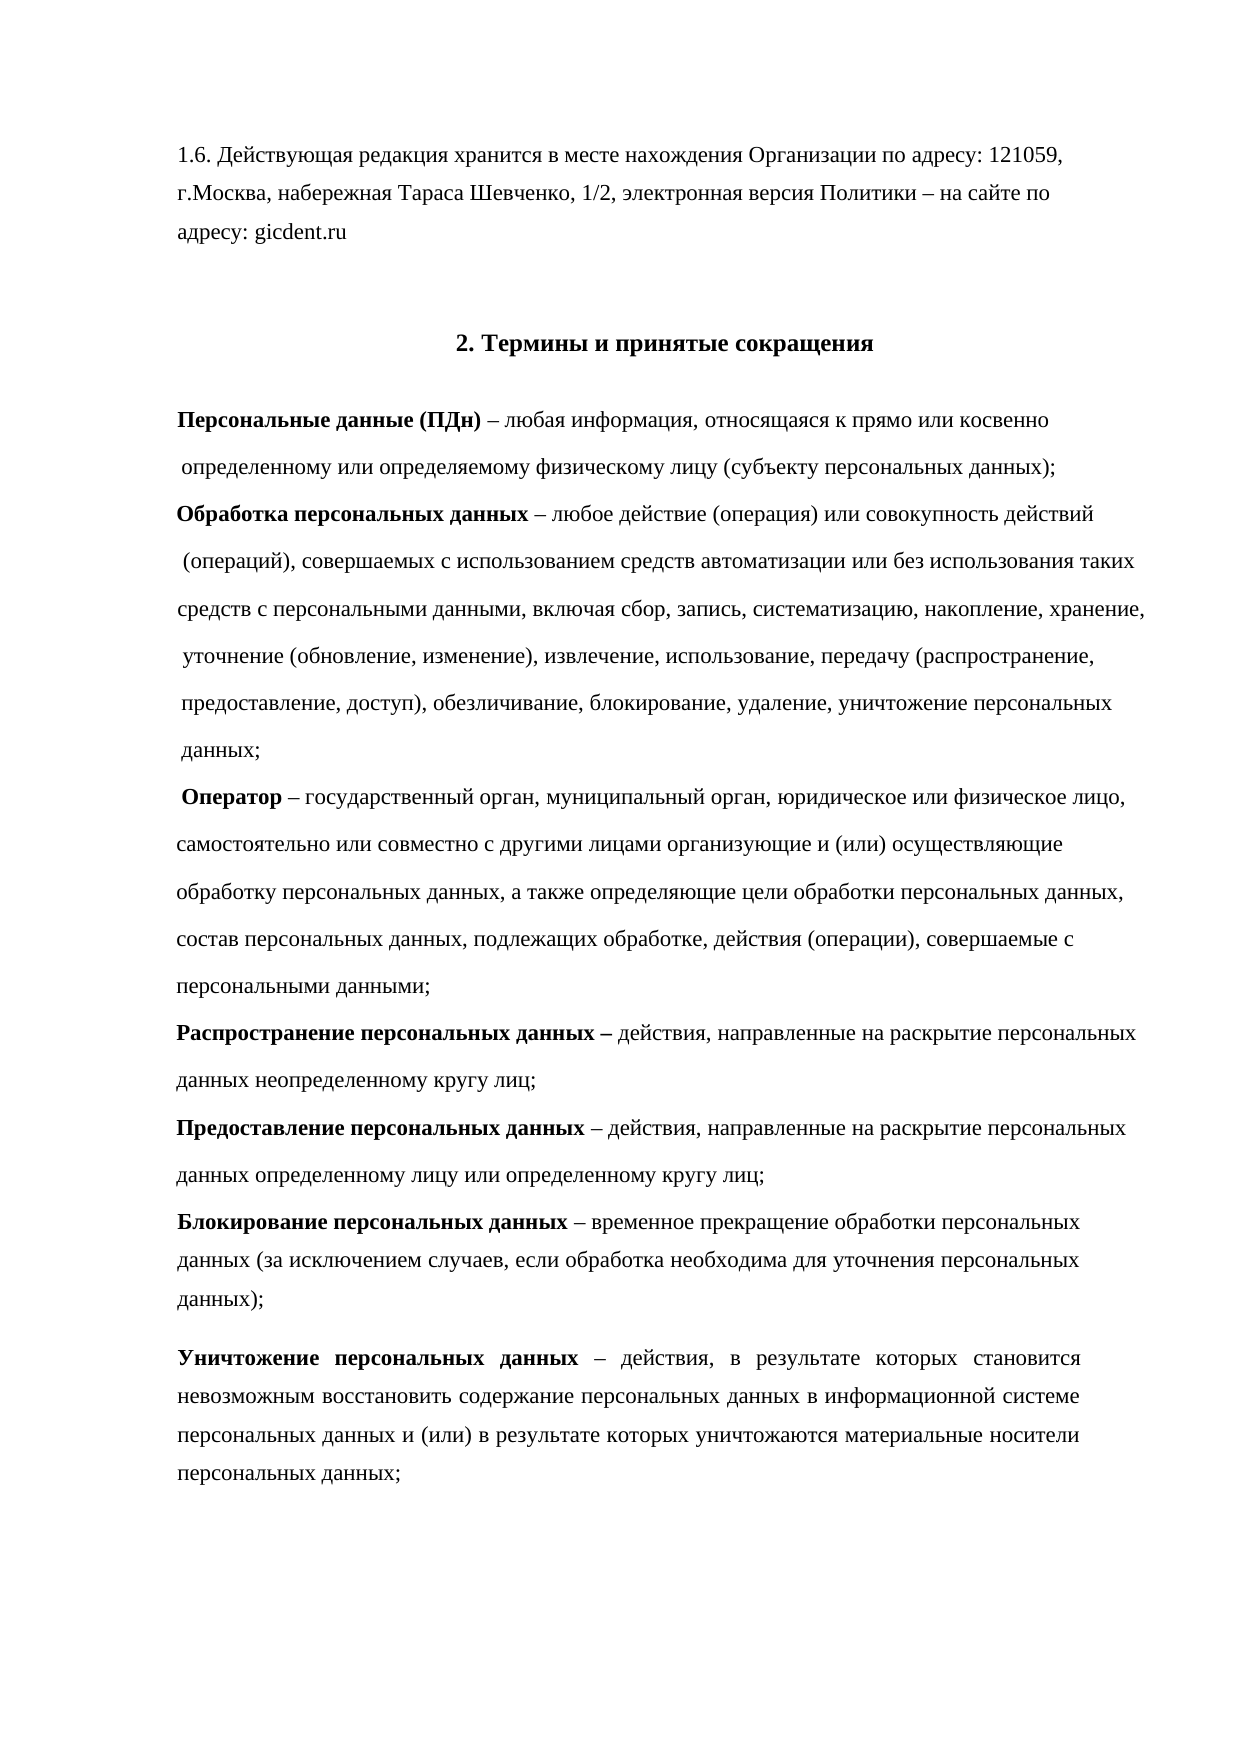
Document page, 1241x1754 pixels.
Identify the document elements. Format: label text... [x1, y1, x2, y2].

text предоставление, доступ), обезличивание, блокирование, удаление, уничтожение персональных [150, 689, 1148, 715]
text средств с персональными данными, включая сбор, запись, систематизацию, накопление, хранение, [177, 594, 1148, 621]
list Термины и принятые сокращения [456, 328, 1148, 357]
text Блокирование персональных данных – временное прекращение обработки персональных данных (за исключением случаев, если обработка необходима для уточнения персональных данных); [177, 1208, 1081, 1311]
text самостоятельно или совместно с другими лицами организующие и (или) осуществляющие [150, 831, 1148, 857]
text персональными данными; [150, 972, 1148, 998]
text Оператор – государственный орган, муниципальный орган, юридическое или физическое лицо, [150, 783, 1148, 810]
text Распространение персональных данных – действия, направленные на раскрытие персональных [150, 1019, 1148, 1046]
text данных неопределенному кругу лиц; [150, 1066, 1148, 1093]
text состав персональных данных, подлежащих обработке, действия (операции), совершаемые с [150, 925, 1148, 951]
text Уничтожение персональных данных – действия, в результате которых становится невозможным восстановить содержание персональных данных в информационной системе персональных данных и (или) в результате которых уничтожаются материальные носители персональных данных; [177, 1344, 1081, 1486]
text обработку персональных данных, а также определяющие цели обработки персональных данных, [150, 878, 1148, 904]
text Предоставление персональных данных – действия, направленные на раскрытие персональных [150, 1114, 1148, 1140]
text определенному или определяемому физическому лицу (субъекту персональных данных); [150, 453, 1148, 479]
text данных определенному лицу или определенному кругу лиц; [150, 1161, 1148, 1187]
text Обработка персональных данных – любое действие (операция) или совокупность действий [150, 500, 1148, 527]
text (операций), совершаемых с использованием средств автоматизации или без использования таких [177, 547, 1148, 574]
text данных; [150, 736, 1148, 762]
text уточнение (обновление, изменение), извлечение, использование, передачу (распространение, [177, 642, 1148, 668]
text Персональные данные (ПДн) – любая информация, относящаяся к прямо или косвенно [177, 406, 1148, 432]
text 1.6. Действующая редакция хранится в месте нахождения Организации по адресу: 121059, г.Москва, набережная Тараса Шевченко, 1/2, электронная версия Политики – на сайте по адресу: gicdent.ru [177, 141, 1081, 244]
